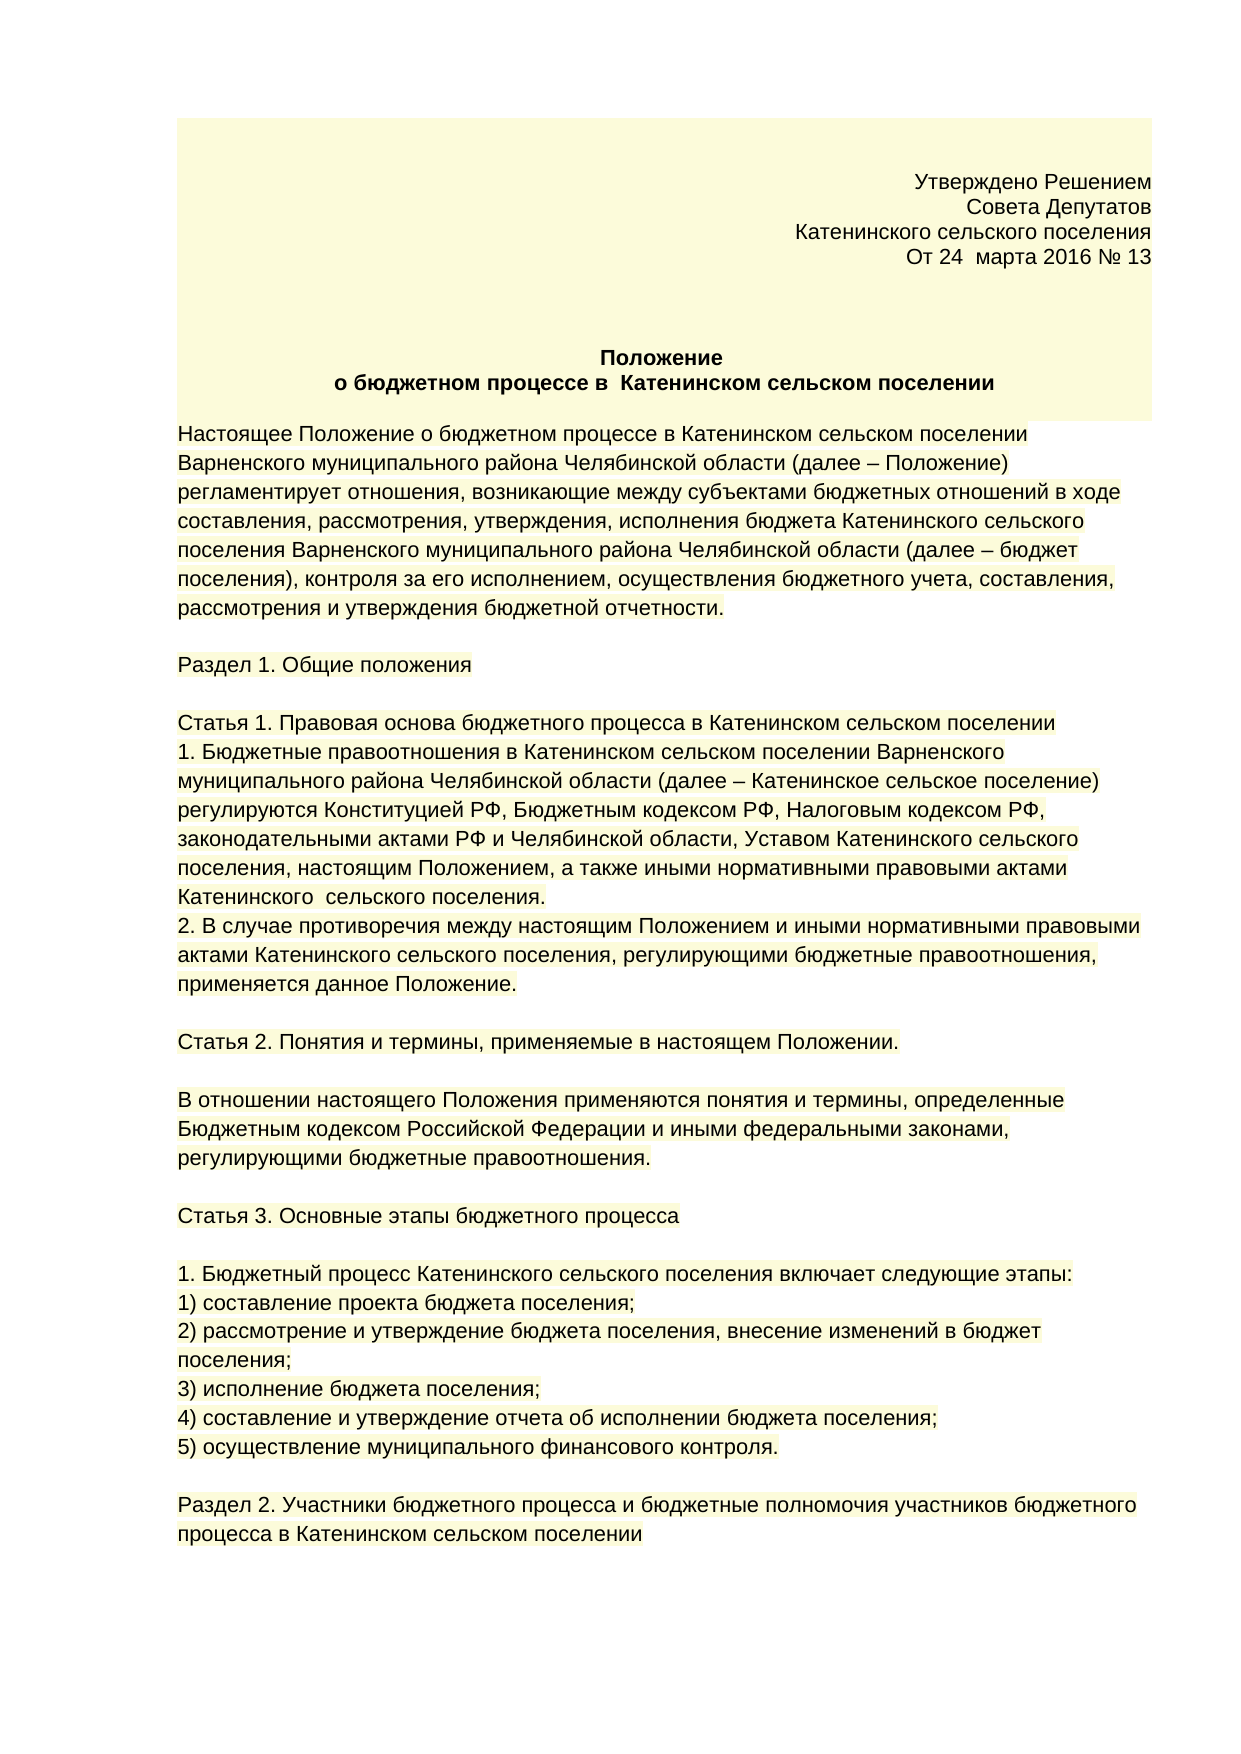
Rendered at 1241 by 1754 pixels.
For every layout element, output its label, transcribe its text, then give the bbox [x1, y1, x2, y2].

text Положение о бюджетном процессе в Катенинском сельском поселении [177, 345, 1152, 395]
text Настоящее Положение о бюджетном процессе в Катенинском сельском поселении Варненского муниципального района Челябинской области (далее – Положение) регламентирует отношения, возникающие между субъектами бюджетных отношений в ходе составления, рассмотрения, утверждения, исполнения бюджета Катенинского сельского поселения Варненского муниципального района Челябинской области (далее – бюджет поселения), контроля за его исполнением, осуществления бюджетного учета, составления, рассмотрения и утверждения бюджетной отчетности. Раздел 1. Общие положения Статья 1. Правовая основа бюджетного процесса в Катенинском сельском поселении 1. Бюджетные правоотношения в Катенинском сельском поселении Варненского муниципального района Челябинской области (далее – Катенинское сельское поселение) регулируются Конституцией РФ, Бюджетным кодексом РФ, Налоговым кодексом РФ, законодательными актами РФ и Челябинской области, Уставом Катенинского сельского поселения, настоящим Положением, а также иными нормативными правовыми актами Катенинского сельского поселения. 2. В случае противоречия между настоящим Положением и иными нормативными правовыми актами Катенинского сельского поселения, регулирующими бюджетные правоотношения, применяется данное Положение. Статья 2. Понятия и термины, применяемые в настоящем Положении. В отношении настоящего Положения применяются понятия и термины, определенные Бюджетным кодексом Российской Федерации и иными федеральными законами, регулирующими бюджетные правоотношения. Статья 3. Основные этапы бюджетного процесса 1. Бюджетный процесс Катенинского сельского поселения включает следующие этапы: 1) составление проекта бюджета поселения; 2) рассмотрение и утверждение бюджета поселения, внесение изменений в бюджет поселения; 3) исполнение бюджета поселения; 4) составление и утверждение отчета об исполнении бюджета поселения; 5) осуществление муниципального финансового контроля. Раздел 2. Участники бюджетного процесса и бюджетные полномочия участников бюджетного процесса в Катенинском сельском поселении [177, 421, 1152, 1607]
text Совета Депутатов [177, 194, 1152, 219]
text Катенинского сельского поселения [177, 219, 1152, 244]
text От 24 марта 2016 № 13 [177, 244, 1152, 269]
text Утверждено Решением [177, 168, 1152, 194]
